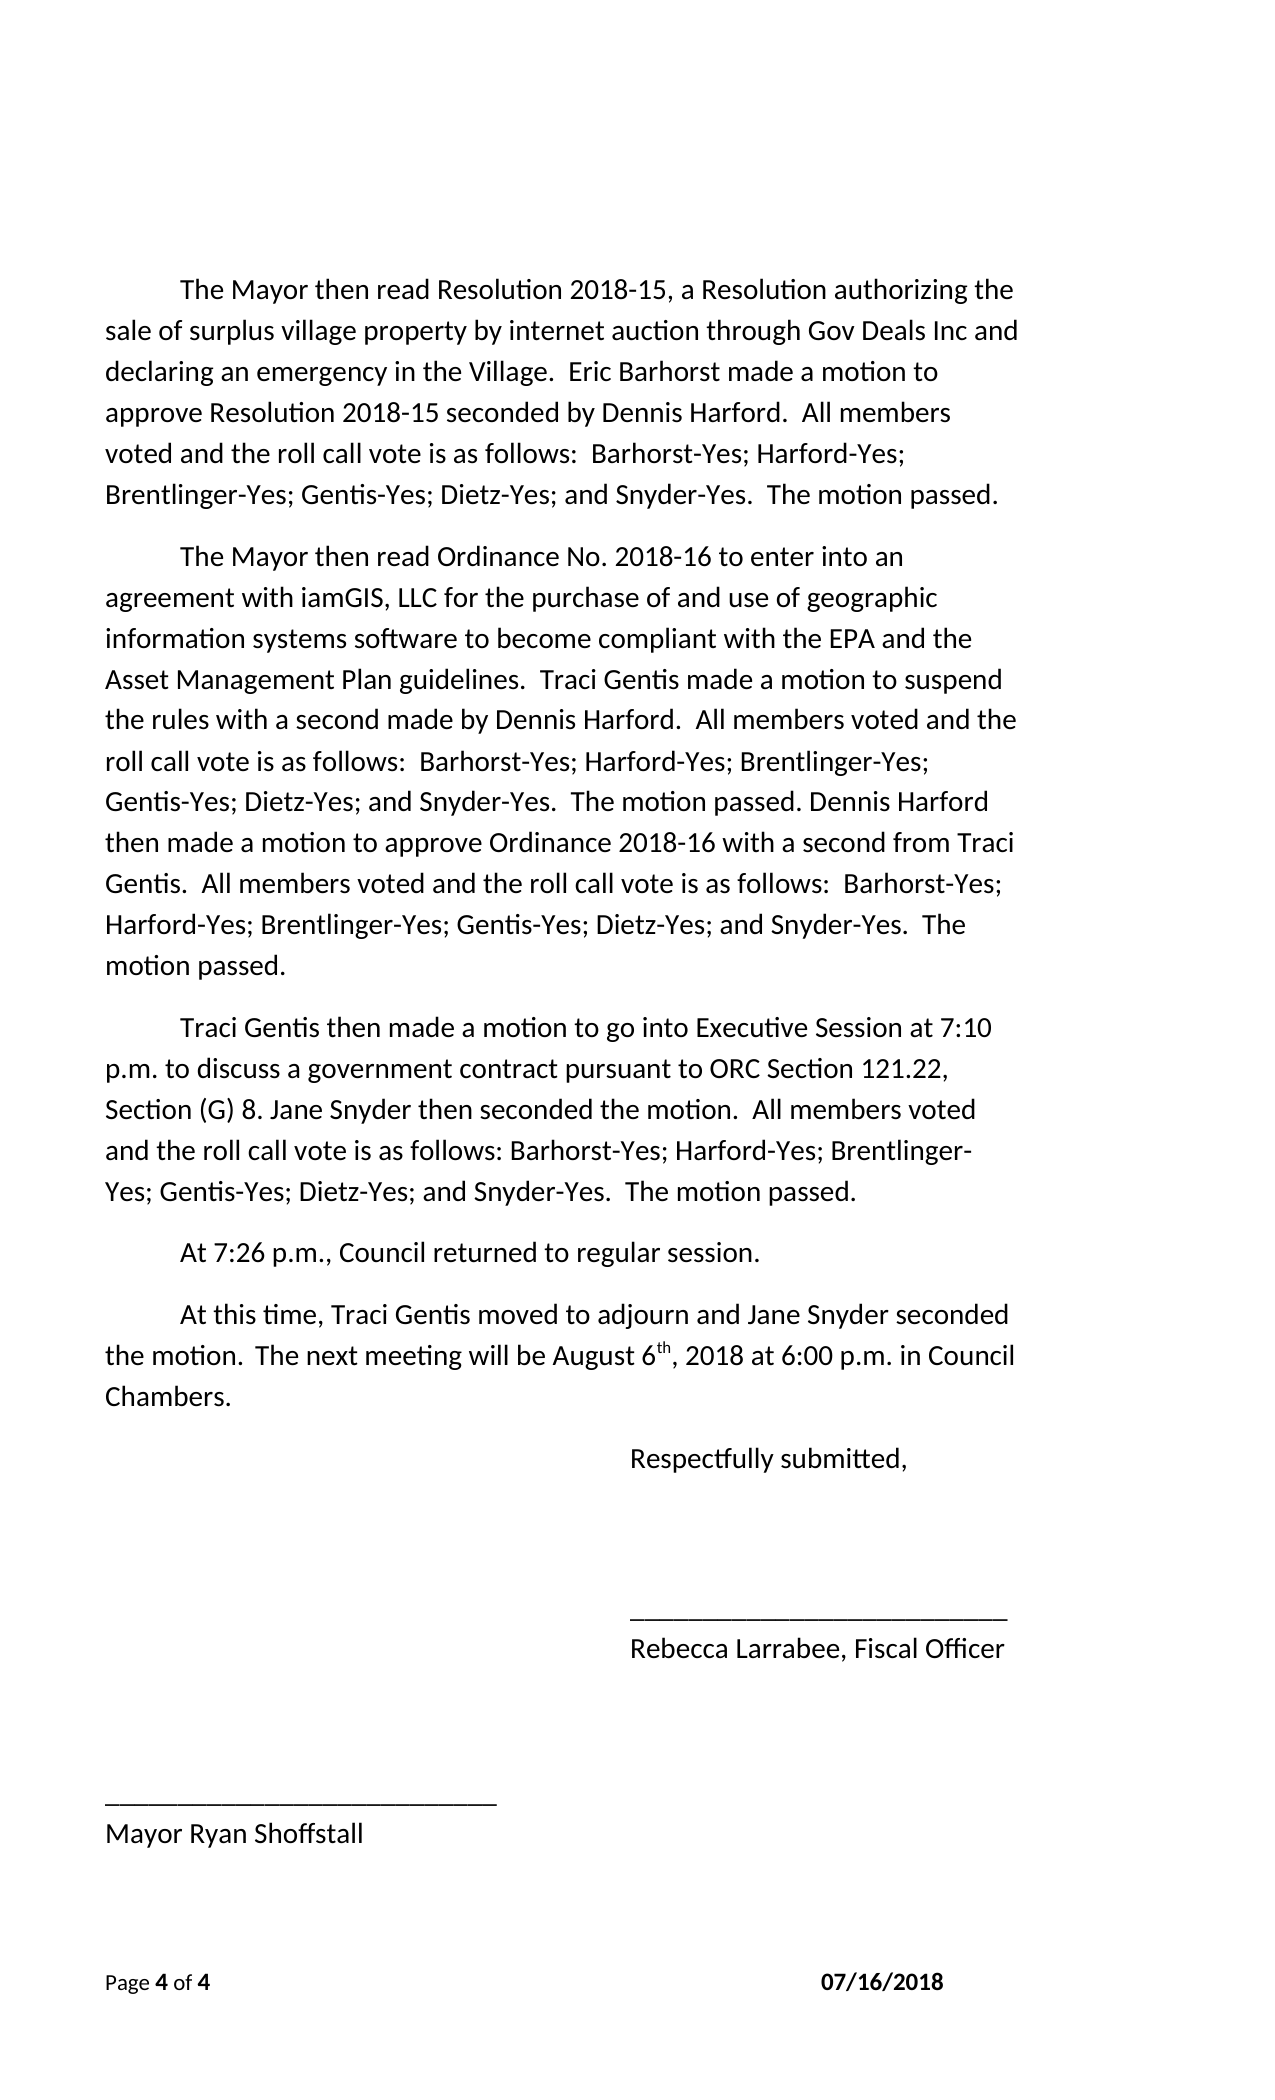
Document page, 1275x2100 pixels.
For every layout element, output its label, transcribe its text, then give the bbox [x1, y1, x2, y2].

text __________________________ Rebecca Larrabee, Fiscal Officer [105, 1556, 1020, 1666]
text At 7:26 p.m., Council returned to regular session. [105, 1234, 1020, 1270]
text The Mayor then read Ordinance No. 2018-16 to enter into an agreement with iamGIS, LLC for the purchase of and use of geographic information systems software to become compliant with the EPA and the Asset Management Plan guidelines. Traci Gentis made a motion to suspend the rules with a second made by Dennis Harford. All members voted and the roll call vote is as follows: Barhorst-Yes; Harford-Yes; Brentlinger-Yes; Gentis-Yes; Dietz-Yes; and Snyder-Yes. The motion passed. Dennis Harford then made a motion to approve Ordinance 2018-16 with a second from Traci Gentis. All members voted and the roll call vote is as follows: Barhorst-Yes; Harford-Yes; Brentlinger-Yes; Gentis-Yes; Dietz-Yes; and Snyder-Yes. The motion passed. [105, 538, 1020, 983]
text At this time, Traci Gentis moved to adjourn and Jane Snyder seconded the motion. The next meeting will be August 6th, 2018 at 6:00 p.m. in Council Chambers. [105, 1296, 1020, 1414]
text Mayor Ryan Shoffstall [105, 1815, 1020, 1850]
text ___________________________ [105, 1774, 1020, 1809]
text Respectfully submitted, [180, 1440, 1020, 1476]
text Traci Gentis then made a motion to go into Executive Session at 7:10 p.m. to discuss a government contract pursuant to ORC Section 121.22, Section (G) 8. Jane Snyder then seconded the motion. All members voted and the roll call vote is as follows: Barhorst-Yes; Harford-Yes; Brentlinger-Yes; Gentis-Yes; Dietz-Yes; and Snyder-Yes. The motion passed. [105, 1009, 1020, 1208]
text The Mayor then read Resolution 2018-15, a Resolution authorizing the sale of surplus village property by internet auction through Gov Deals Inc and declaring an emergency in the Village. Eric Barhorst made a motion to approve Resolution 2018-15 seconded by Dennis Harford. All members voted and the roll call vote is as follows: Barhorst-Yes; Harford-Yes; Brentlinger-Yes; Gentis-Yes; Dietz-Yes; and Snyder-Yes. The motion passed. [105, 271, 1020, 512]
